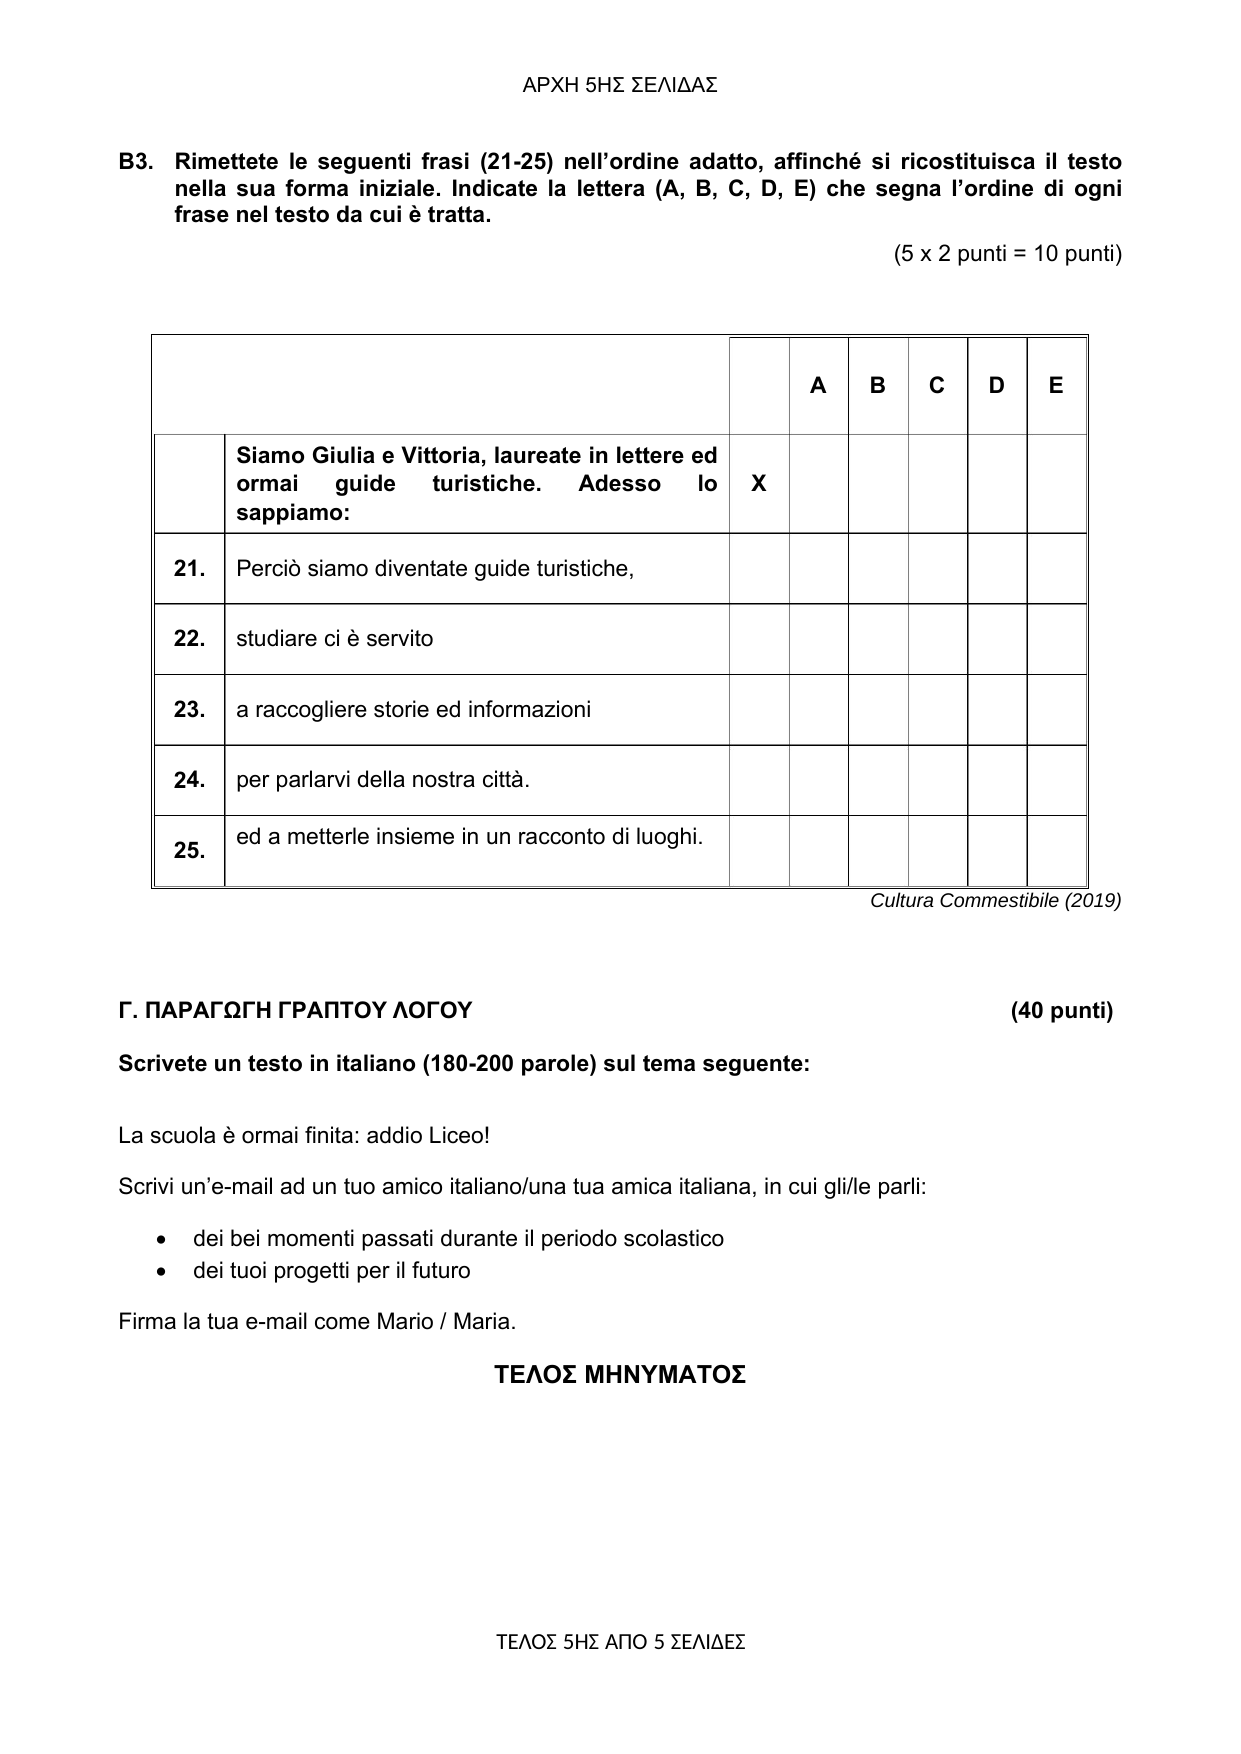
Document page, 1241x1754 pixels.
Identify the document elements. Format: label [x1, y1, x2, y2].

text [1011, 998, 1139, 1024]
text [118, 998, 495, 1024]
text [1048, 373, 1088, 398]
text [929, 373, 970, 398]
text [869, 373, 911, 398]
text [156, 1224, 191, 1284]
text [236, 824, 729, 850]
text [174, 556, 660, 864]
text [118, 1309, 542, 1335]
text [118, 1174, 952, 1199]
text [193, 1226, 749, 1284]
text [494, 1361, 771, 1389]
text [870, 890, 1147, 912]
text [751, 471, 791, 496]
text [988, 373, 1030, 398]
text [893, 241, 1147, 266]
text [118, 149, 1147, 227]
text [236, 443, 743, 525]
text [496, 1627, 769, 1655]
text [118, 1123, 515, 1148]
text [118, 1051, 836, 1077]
picture [152, 335, 1088, 888]
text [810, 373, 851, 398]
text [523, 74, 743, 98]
